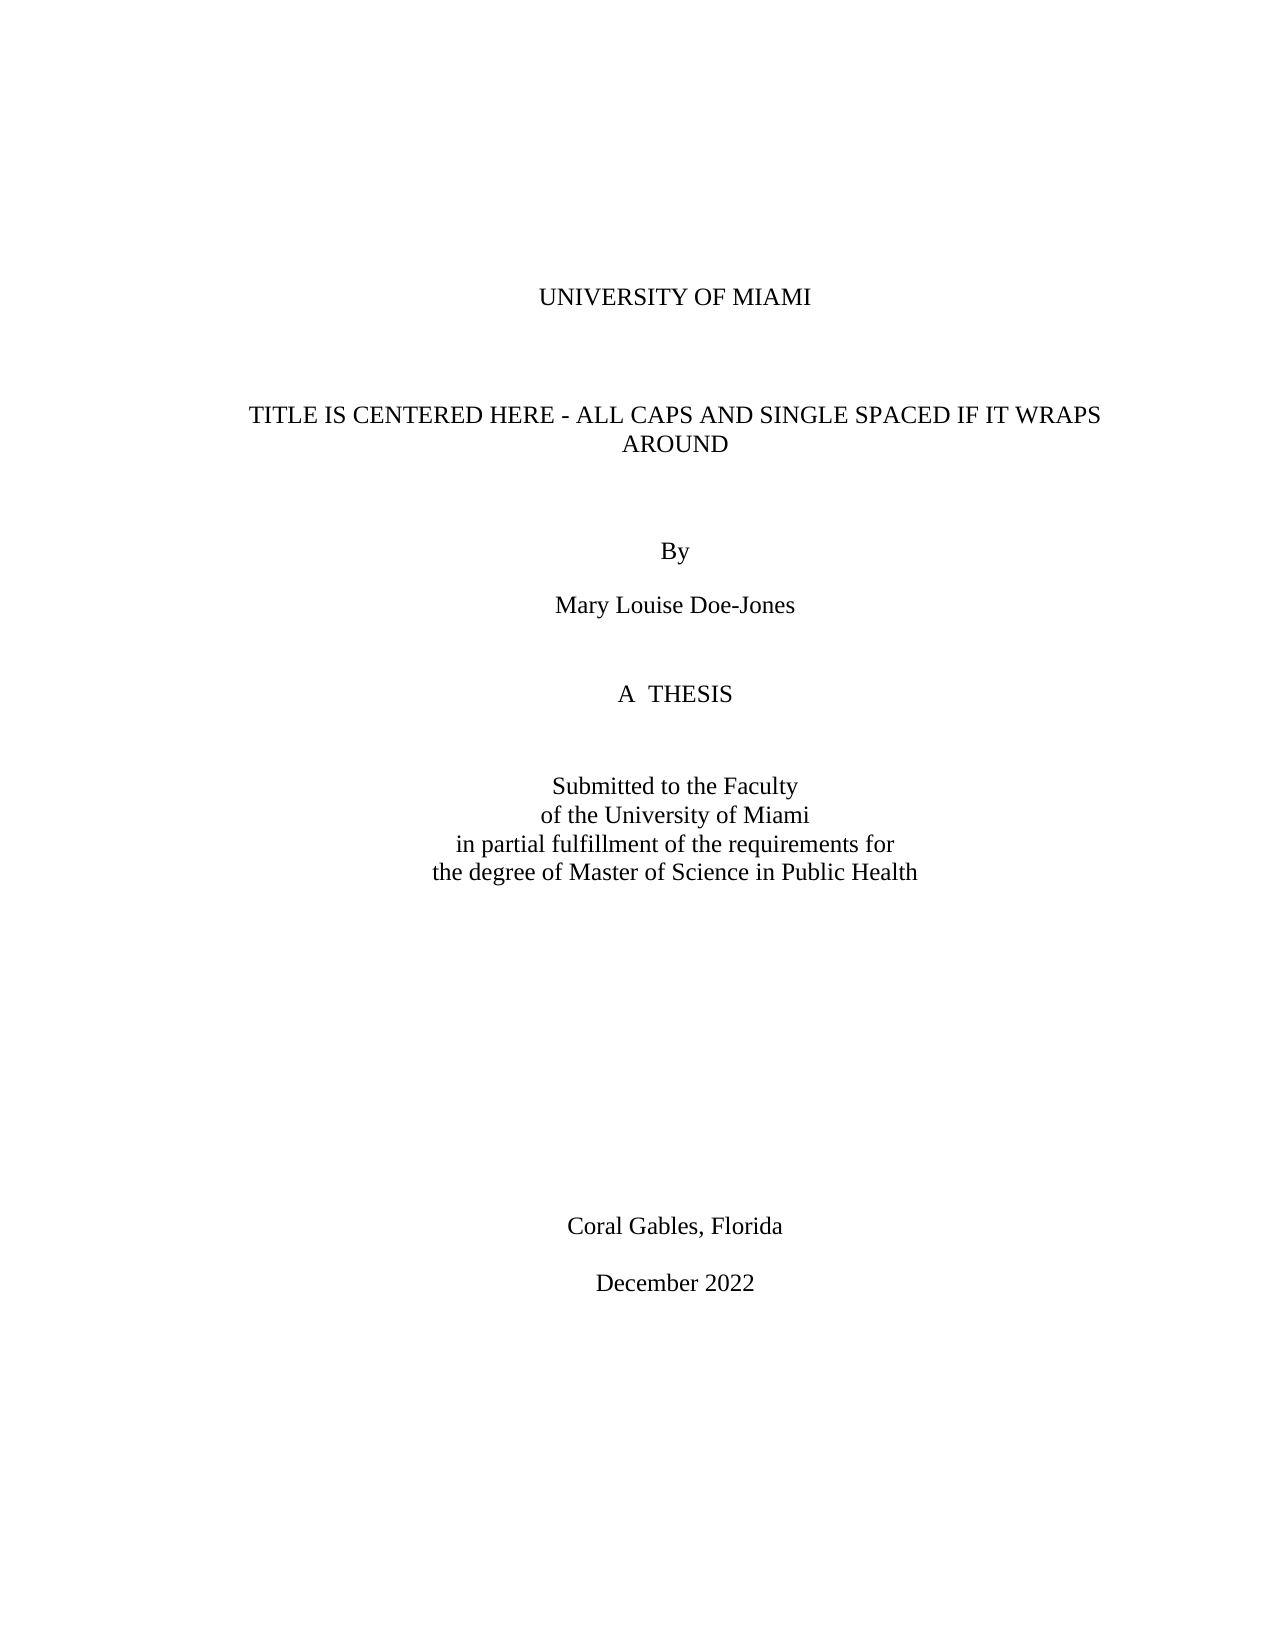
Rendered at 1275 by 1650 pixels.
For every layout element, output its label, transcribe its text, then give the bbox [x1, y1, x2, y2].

text in partial fulfillment of the requirements for [225, 829, 1125, 857]
text the degree of Master of Science in Public Health [225, 857, 1125, 886]
subtitle By [225, 536, 1125, 565]
text of the [225, 800, 1125, 829]
subtitle TITLE IS CENTERED HERE - ALL CAPS AND SINGLE SPACED IF IT WRAPS AROUND [225, 400, 1125, 457]
subtitle A THESIS [225, 679, 1125, 707]
subtitle December 2022 [225, 1268, 1125, 1297]
subtitle Mary Louise Doe-Jones [225, 590, 1125, 619]
text Submitted to the Faculty [225, 771, 1125, 800]
